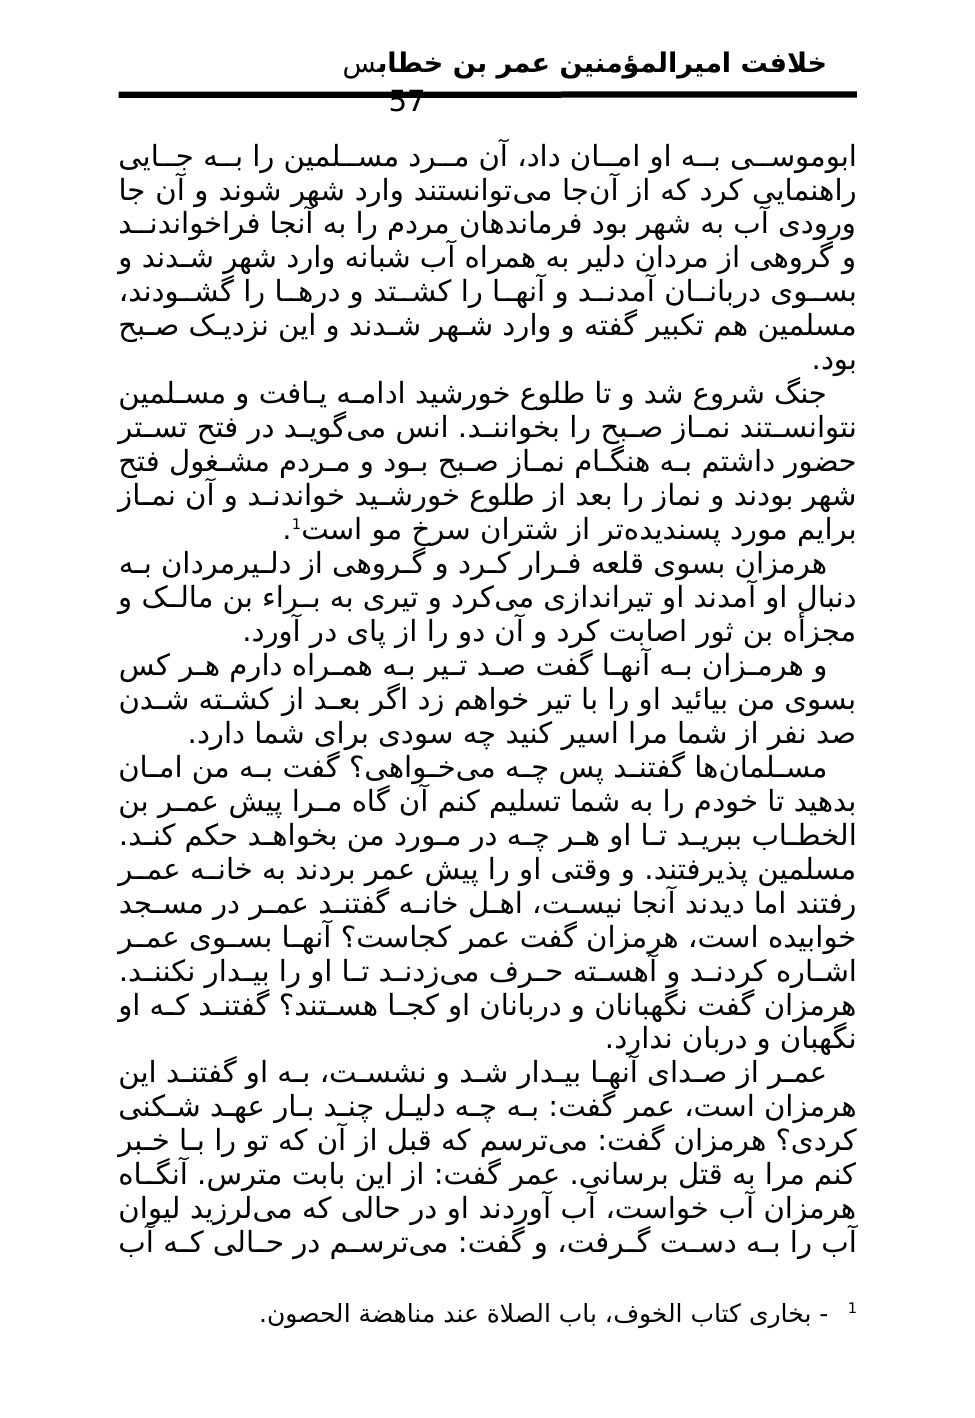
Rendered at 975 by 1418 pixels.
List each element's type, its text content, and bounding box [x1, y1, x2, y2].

text و هرمزان به آنها گفت صد تیر به همراه دارم هر کس بسوی من بیائید او را با تیر خواهم زد اگر بعد از کشته شدن صد نفر از شما مرا اسیر کنید چه سودی برای شما دارد. [118, 648, 857, 750]
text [118, 1056, 857, 1259]
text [118, 139, 857, 377]
text مسلمان‌ها گفتند پس چه می‌خواهی؟ گفت به من امان بدهید تا خودم را به شما تسلیم کنم آن گاه مرا پیش عمر بن الخطاب ببرید تا او هر چه در مورد من بخواهد حکم کند. مسلمین پذیرفتند. و وقتی او را پیش عمر بردند به خانه عمر رفتند اما دیدند آنجا نیست، اهل خانه گفتند عمر در مسجد خوابیده است، هرمزان گفت عمر کجاست؟ آنها بسوی عمر اشاره کردند و آهسته حرف‌ می‌زدند تا او را بیدار نکنند. هرمزان گفت نگهبانان و دربانان او کجا هستند؟ گفتند که او نگهبان و دربان ندارد. [118, 750, 857, 1056]
text هرمزان بسوی قلعه فرار کرد و گروهی از دلیرمردان به دنبال او آمدند او تیراندازی می‌کرد و تیری به براء بن مالک و مجزأه بن ثور اصابت کرد و آن دو را از پای در آورد. [118, 546, 857, 648]
text جنگ شروع شد و تا طلوع خورشید ادامه یافت و مسلمین نتوانستند نماز صبح را بخوانند. انس می‌گوید در فتح تستر حضور داشتم به هنگام نماز صبح بود و مردم مشغول فتح شهر بودند و نماز را بعد از طلوع خورشید خواندند و آن نماز برایم مورد پسندیده‌تر از شتران سرخ مو است. [118, 377, 857, 546]
